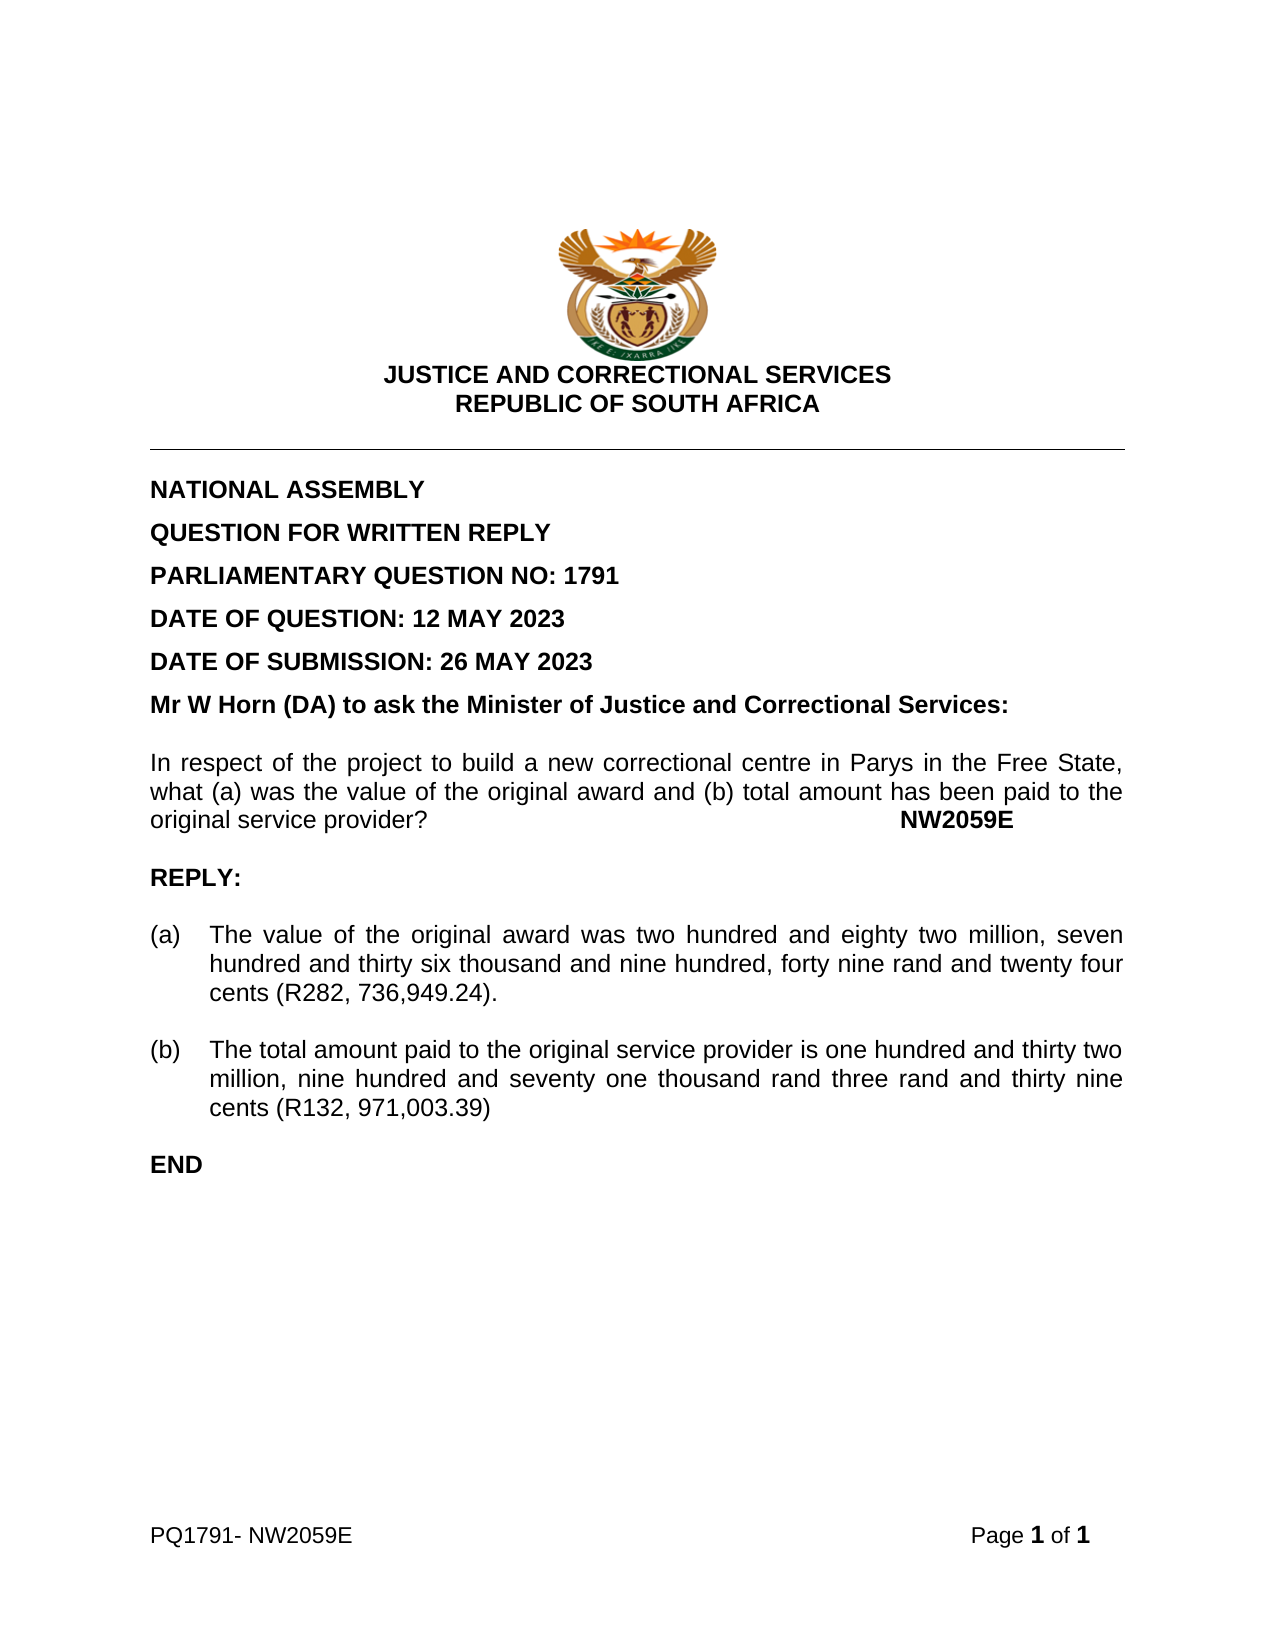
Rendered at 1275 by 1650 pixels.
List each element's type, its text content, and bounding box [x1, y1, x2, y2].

text PARLIAMENTARY QUESTION NO: 1791 [150, 561, 1125, 590]
text NATIONAL ASSEMBLY [150, 475, 1125, 503]
text JUSTICE AND CORRECTIONAL SERVICES [150, 360, 1125, 389]
text REPLY: [150, 863, 1125, 892]
text DATE OF SUBMISSION: 26 MAY 2023 [150, 647, 1125, 676]
text REPUBLIC OF SOUTH AFRICA [150, 389, 1125, 418]
picture [558, 229, 717, 361]
text (b) The total amount paid to the original service provider is one hundred and thirty two million, nine hundred and seventy one thousand rand three rand and thirty nine cents (R132, 971,003.39) [150, 1035, 1125, 1122]
text QUESTION FOR WRITTEN REPLY [150, 518, 1125, 547]
text (a) The value of the original award was two hundred and eighty two million, seven hundred and thirty six thousand and nine hundred, forty nine rand and twenty four cents (R282, 736,949.24). [150, 920, 1125, 1007]
text In respect of the project to build a new correctional centre in Parys in the Free State, what (a) was the value of the original award and (b) total amount has been paid to the original service provider? NW2059E [150, 748, 1125, 834]
text DATE OF QUESTION: 12 MAY 2023 [150, 604, 1125, 633]
text Mr W Horn (DA) to ask the Minister of Justice and Correctional Services: [150, 690, 1125, 719]
text END [150, 1150, 1125, 1179]
